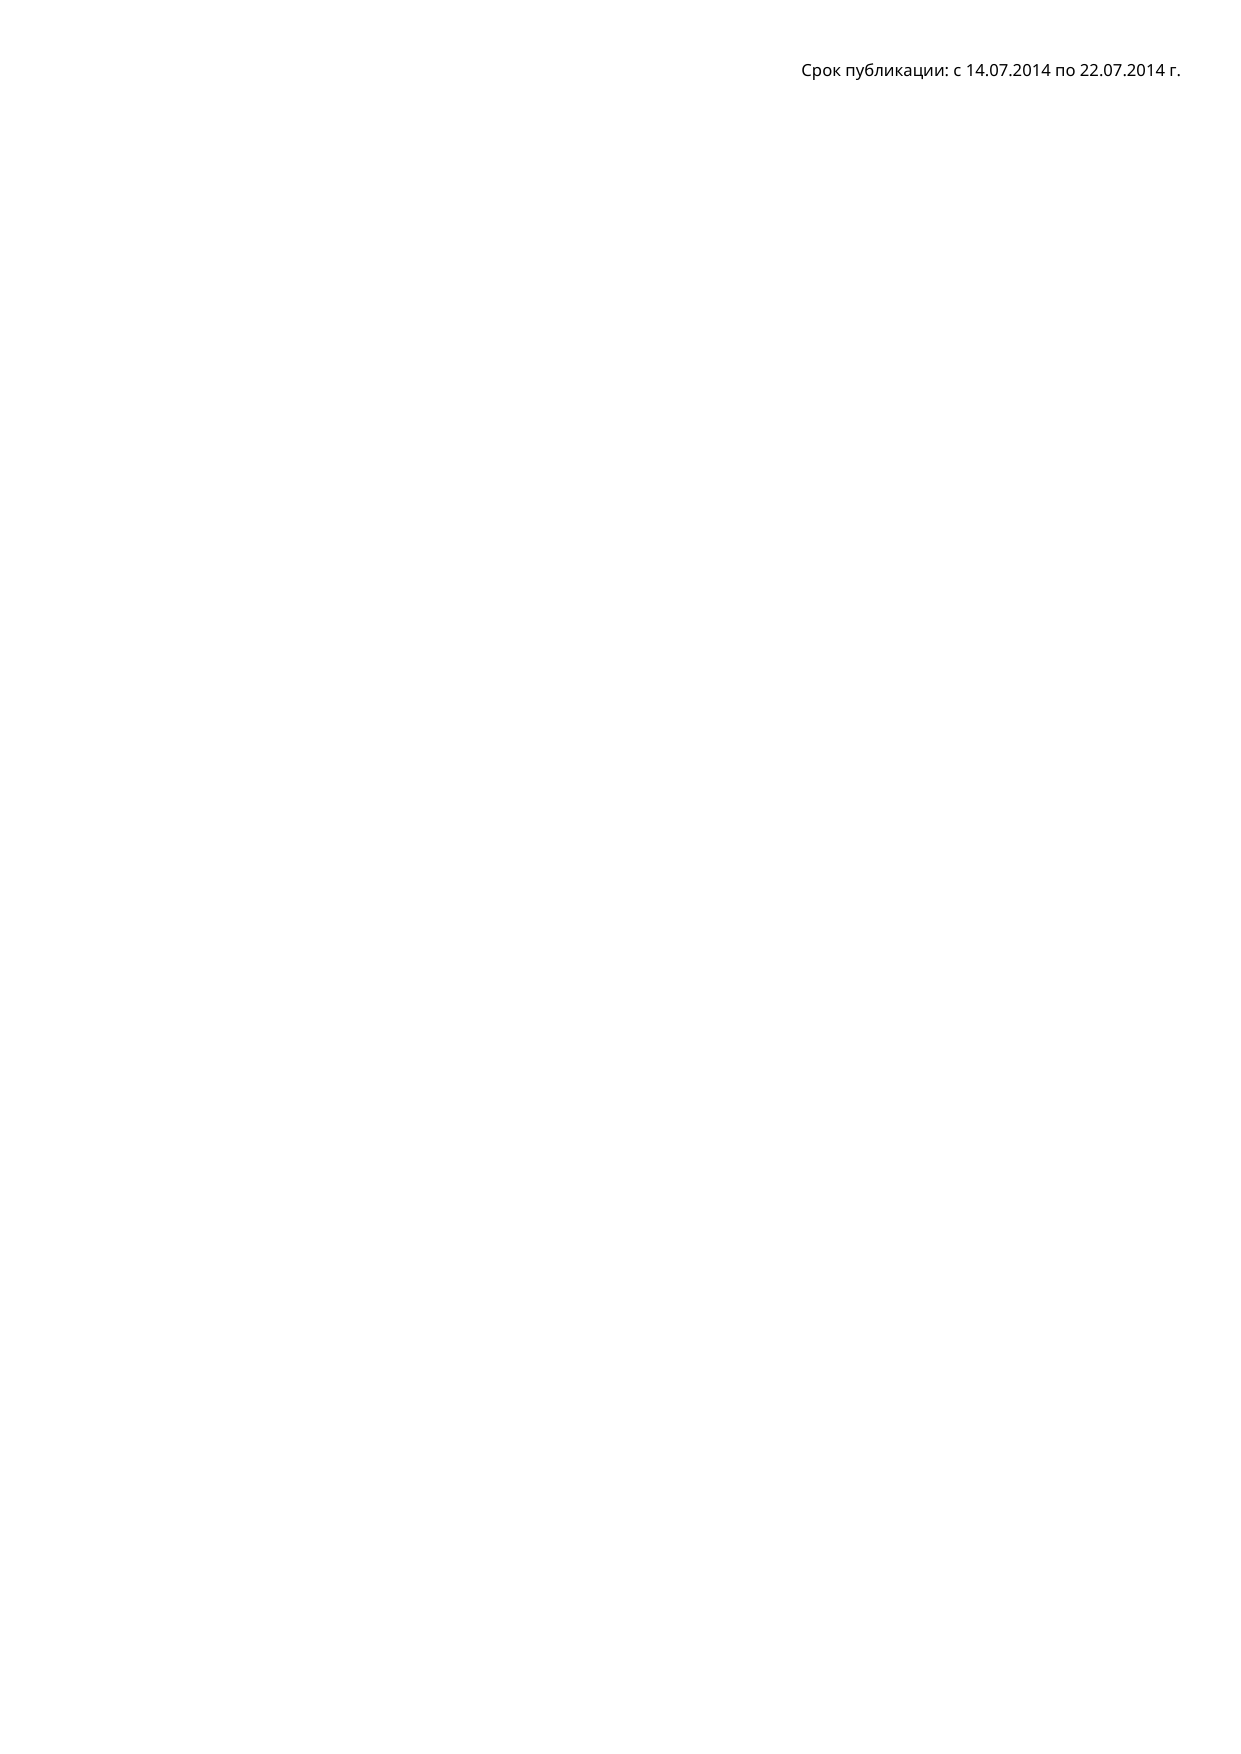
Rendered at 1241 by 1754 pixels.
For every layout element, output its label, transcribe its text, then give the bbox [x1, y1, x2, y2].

text Срок публикации: с 14.07.2014 по 22.07.2014 г. [118, 59, 1181, 82]
